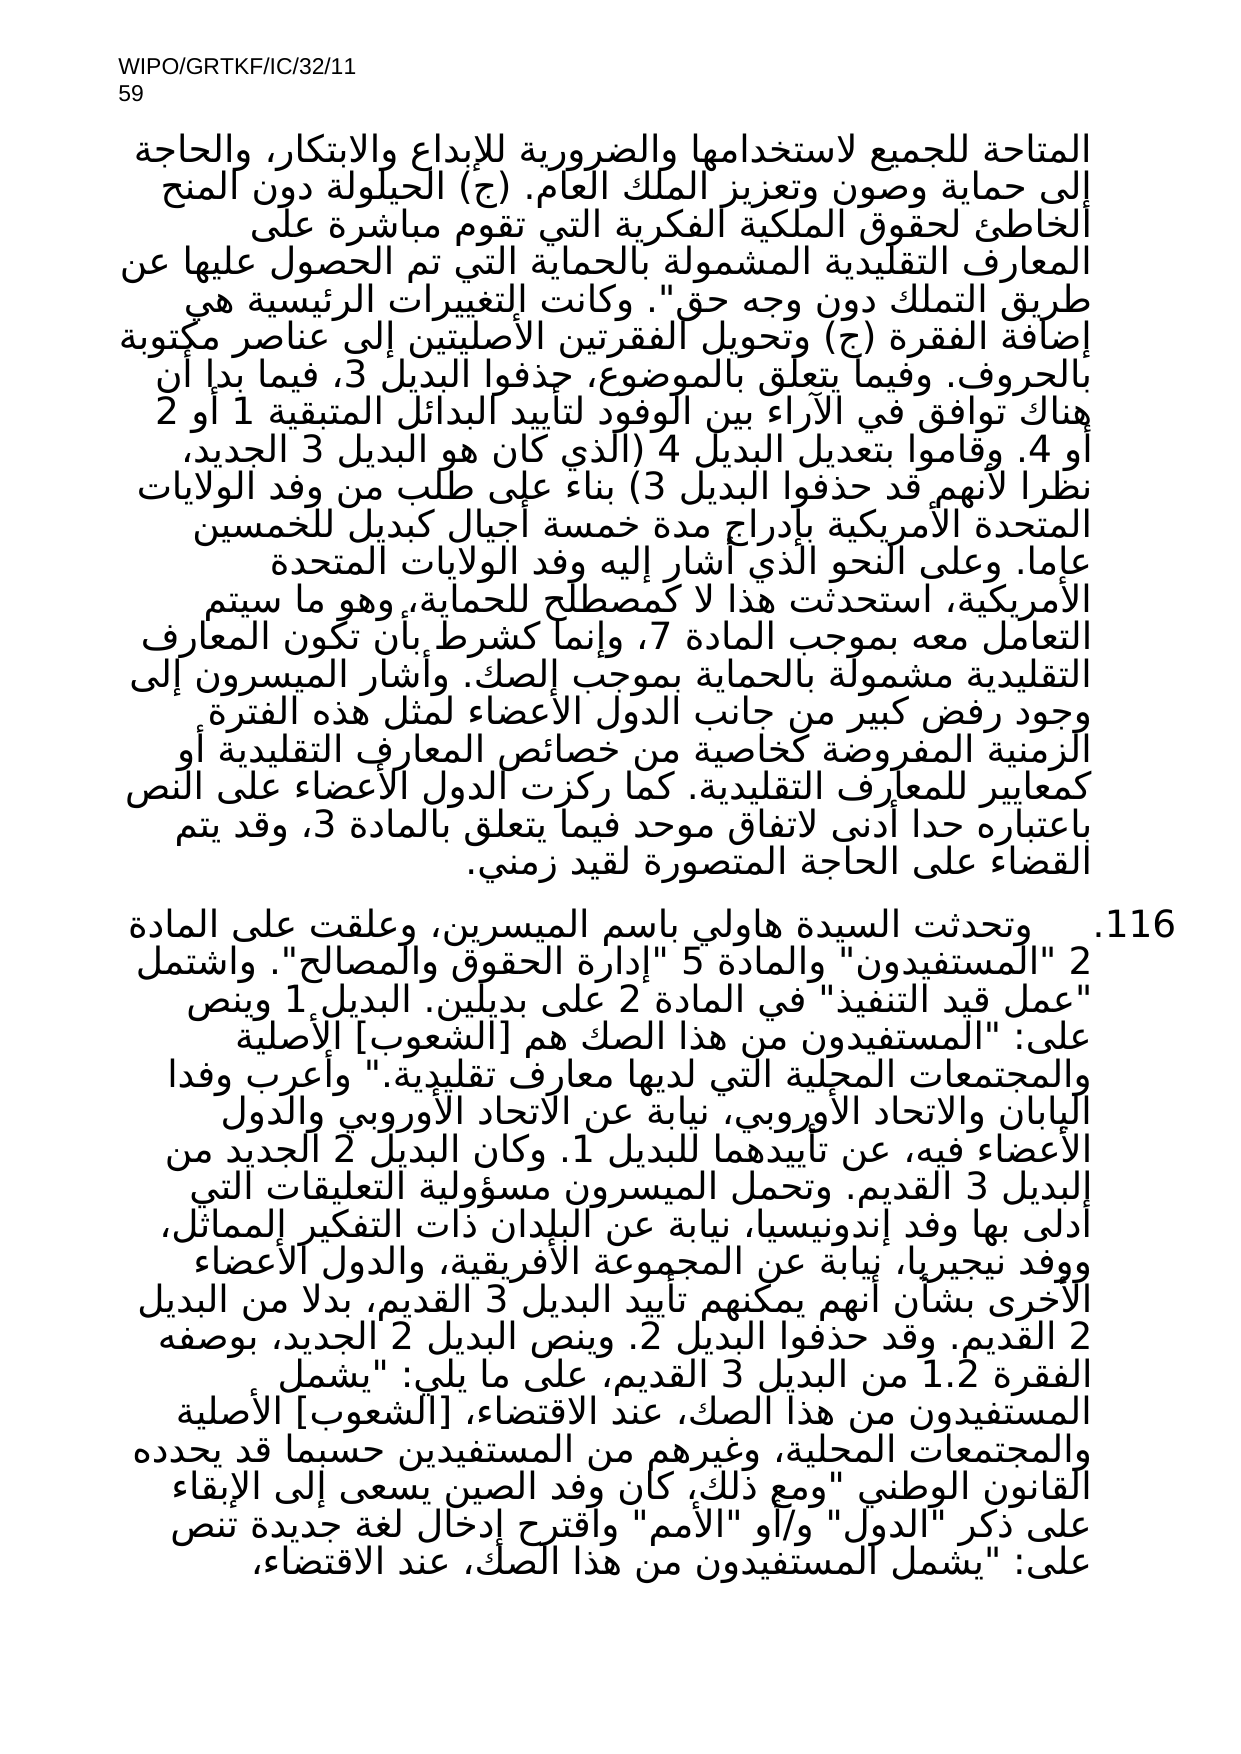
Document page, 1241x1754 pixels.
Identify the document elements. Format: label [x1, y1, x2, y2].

text [118, 907, 1092, 1582]
text [118, 132, 1092, 882]
